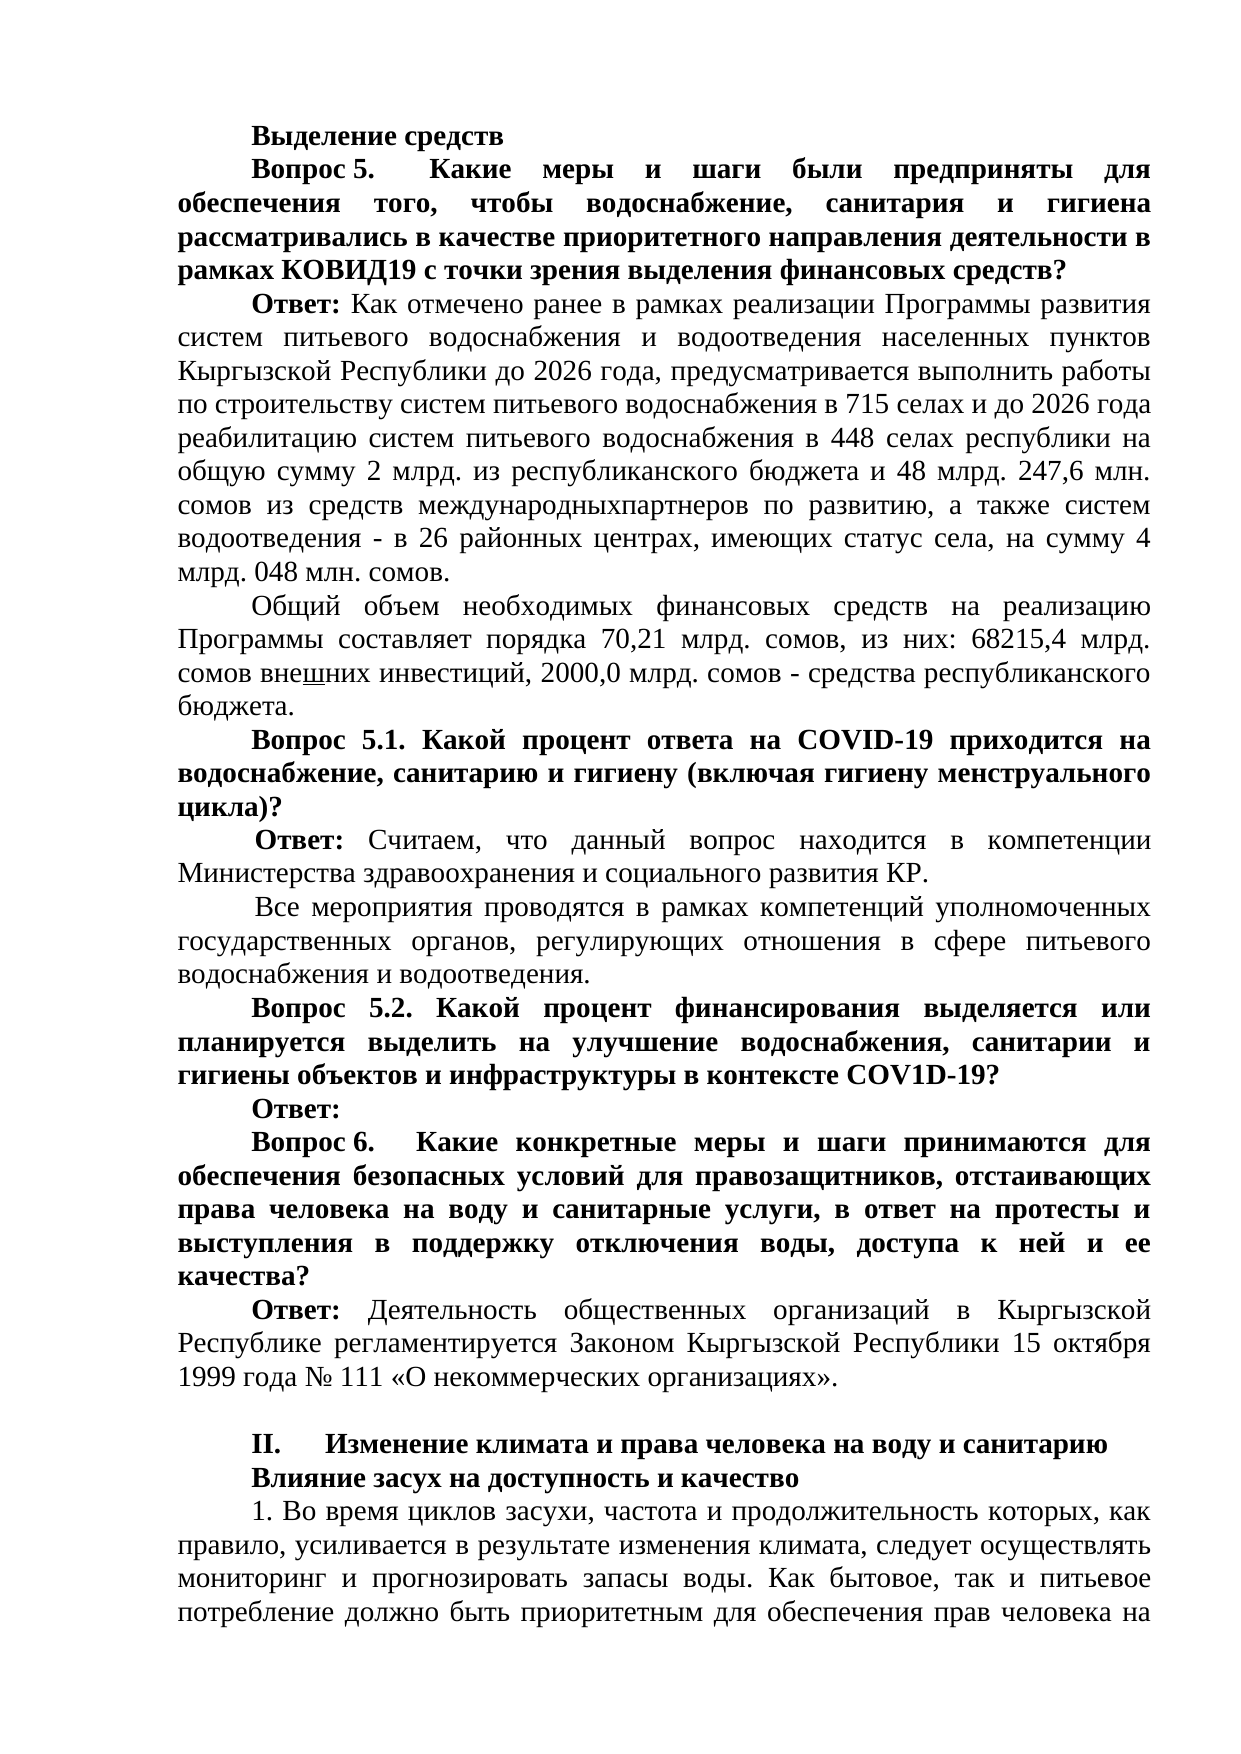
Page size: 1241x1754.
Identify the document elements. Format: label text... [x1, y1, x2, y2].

text Выделение средств [177, 118, 1152, 152]
text Вопрос 6. Какие конкретные меры и шаги принимаются для обеспечения безопасных условий для правозащитников, отстаивающих права человека на воду и санитарные услуги, в ответ на протесты и выступления в поддержку отключения воды, доступа к ней и ее качества? [177, 1124, 1152, 1292]
text Ответ: Деятельность общественных организаций в Кыргызской Республике регламентируется Законом Кыргызской Республики 15 октября 1999 года № 111 «О некоммерческих организациях». [177, 1292, 1152, 1393]
text Влияние засух на доступность и качество [177, 1460, 1152, 1493]
text Вопрос 5.2. Какой процент финансирования выделяется или планируется выделить на улучшение водоснабжения, санитарии и гигиены объектов и инфраструктуры в контексте COV1D-19? [177, 990, 1152, 1091]
text Общий объем необходимых финансовых средств на реализацию Программы составляет порядка 70,21 млрд. сомов, из них: 68215,4 млрд. сомов внешних инвестиций, 2000,0 млрд. сомов - средства республиканского бюджета. [177, 588, 1152, 722]
text Ответ: [177, 1091, 1152, 1124]
text Вопрос 5. Какие меры и шаги были предприняты для обеспечения того, чтобы водоснабжение, санитария и гигиена рассматривались в качестве приоритетного направления деятельности в рамках КОВИД19 с точки зрения выделения финансовых средств? [177, 152, 1152, 286]
text Ответ: Считаем, что данный вопрос находится в компетенции Министерства здравоохранения и социального развития КР. [177, 822, 1152, 889]
text Ответ: Как отмечено ранее в рамках реализации Программы развития систем питьевого водоснабжения и водоотведения населенных пунктов Кыргызской Республики до 2026 года, предусматривается выполнить работы по строительству систем питьевого водоснабжения в 715 селах и до 2026 года реабилитацию систем питьевого водоснабжения в 448 селах республики на общую сумму 2 млрд. из республиканского бюджета и 48 млрд. 247,6 млн. сомов из средств международныхпартнеров по развитию, а также систем водоотведения - в 26 районных центрах, имеющих статус села, на сумму 4 млрд. 048 млн. сомов. [177, 286, 1152, 588]
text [177, 1493, 1152, 1627]
text Все мероприятия проводятся в рамках компетенций уполномоченных государственных органов, регулирующих отношения в сфере питьевого водоснабжения и водоотведения. [177, 889, 1152, 990]
text Вопрос 5.1. Какой процент ответа на COVID-19 приходится на водоснабжение, санитарию и гигиену (включая гигиену менструального цикла)? [177, 722, 1152, 822]
text II. Изменение климата и права человека на воду и санитарию [177, 1426, 1152, 1460]
